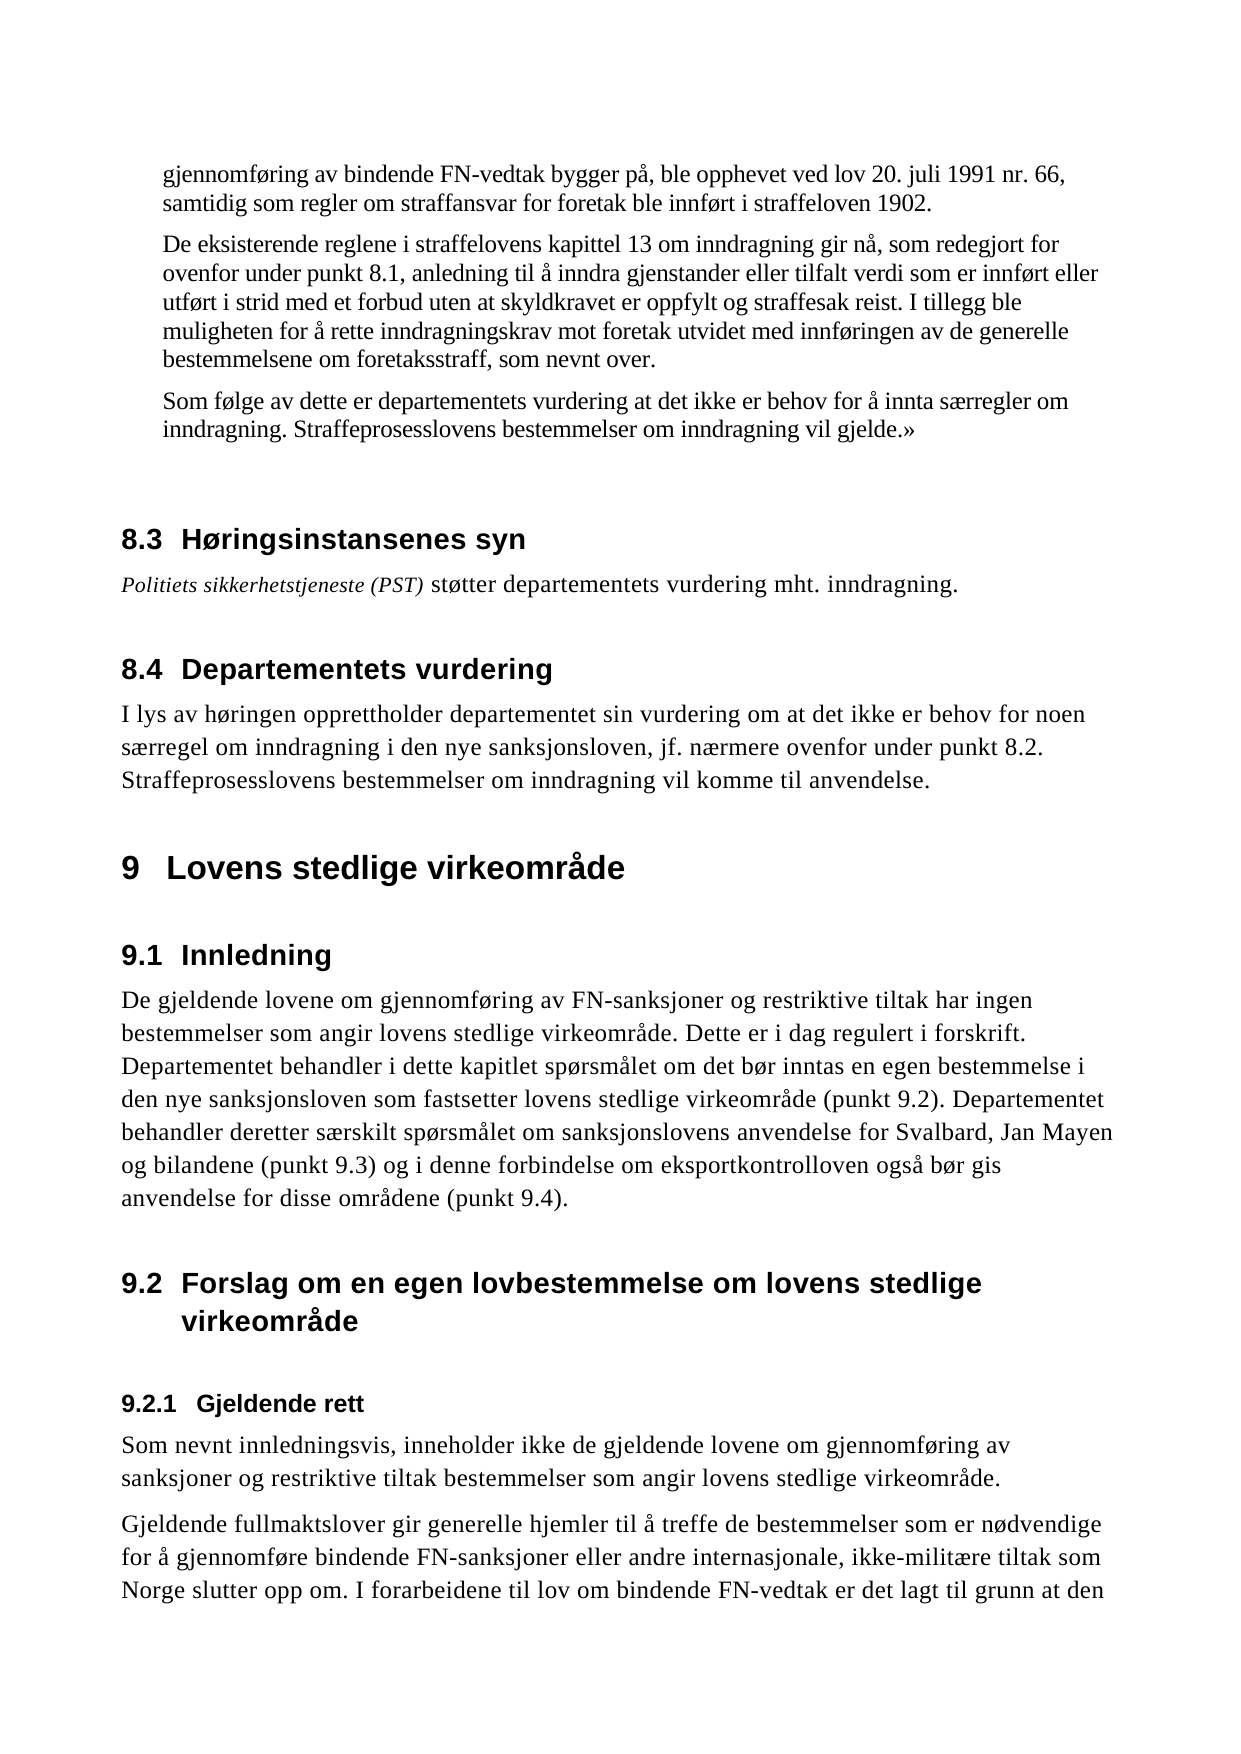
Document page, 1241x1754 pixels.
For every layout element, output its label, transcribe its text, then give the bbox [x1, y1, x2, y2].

text Som følge av dette er departementets vurdering at det ikke er behov for å innta særregler om inndragning. Straffeprosesslovens bestemmelser om inndragning vil gjelde.» [162, 386, 1119, 472]
text Politiets sikkerhetstjeneste (PST) støtter departementets vurdering mht. inndragning. [121, 569, 1119, 598]
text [162, 159, 1119, 217]
text De eksisterende reglene i straffelovens kapittel 13 om inndragning gir nå, som redegjort for ovenfor under punkt 8.1, anledning til å inndra gjenstander eller tilfalt verdi som er innført eller utført i strid med et forbud uten at skyldkravet er oppfylt og straffesak reist. I tillegg ble muligheten for å rette inndragningskrav mot foretak utvidet med innføringen av de generelle bestemmelsene om foretaksstraff, som nevnt over. [162, 229, 1119, 373]
text De gjeldende lovene om gjennomføring av FN-sanksjoner og restriktive tiltak har ingen bestemmelser som angir lovens stedlige virkeområde. Dette er i dag regulert i forskrift. Departementet behandler i dette kapitlet spørsmålet om det bør inntas en egen bestemmelse i den nye sanksjonsloven som fastsetter lovens stedlige virkeområde (punkt 9.2). Departementet behandler deretter særskilt spørsmålet om sanksjonslovens anvendelse for Svalbard, Jan Mayen og bilandene (punkt 9.3) og i denne forbindelse om eksportkontrolloven også bør gis anvendelse for disse områdene (punkt 9.4). [121, 985, 1119, 1212]
subtitle Innledning [121, 938, 1119, 971]
subtitle Høringsinstansenes syn [121, 522, 1119, 556]
subtitle Gjeldende rett [121, 1389, 1119, 1417]
subtitle Lovens stedlige virkeområde [121, 848, 1119, 886]
text I lys av høringen opprettholder departementet sin vurdering om at det ikke er behov for noen særregel om inndragning i den nye sanksjonsloven, jf. nærmere ovenfor under punkt 8.2. Straffeprosesslovens bestemmelser om inndragning vil komme til anvendelse. [121, 699, 1119, 793]
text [121, 1509, 1119, 1603]
subtitle Forslag om en egen lovbestemmelse om lovens stedlige virkeområde [121, 1266, 1119, 1338]
subtitle Departementets vurdering [121, 652, 1119, 685]
text Som nevnt innledningsvis, inneholder ikke de gjeldende lovene om gjennomføring av sanksjoner og restriktive tiltak bestemmelser som angir lovens stedlige virkeområde. [121, 1430, 1119, 1492]
